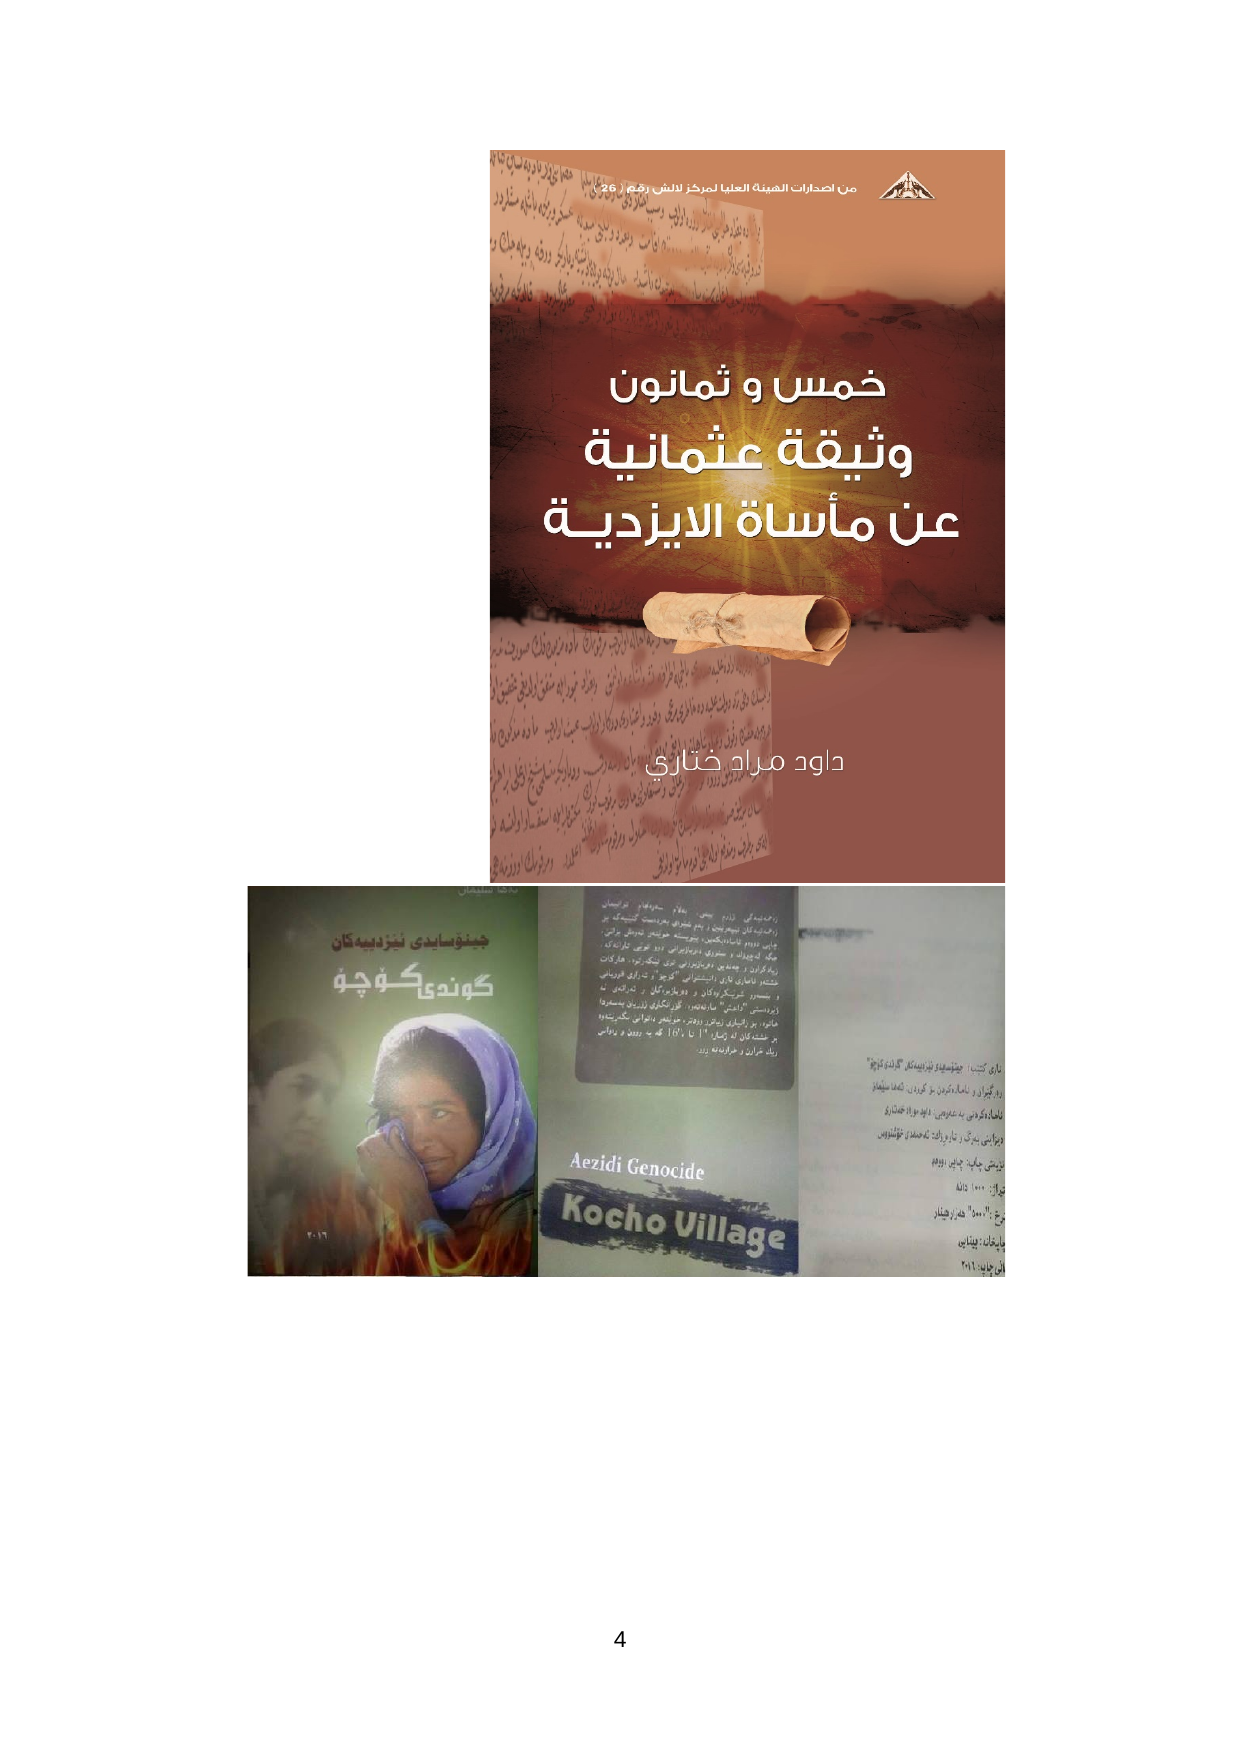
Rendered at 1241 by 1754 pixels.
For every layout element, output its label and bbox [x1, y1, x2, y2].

picture [247, 886, 1006, 1277]
picture [489, 150, 1006, 883]
